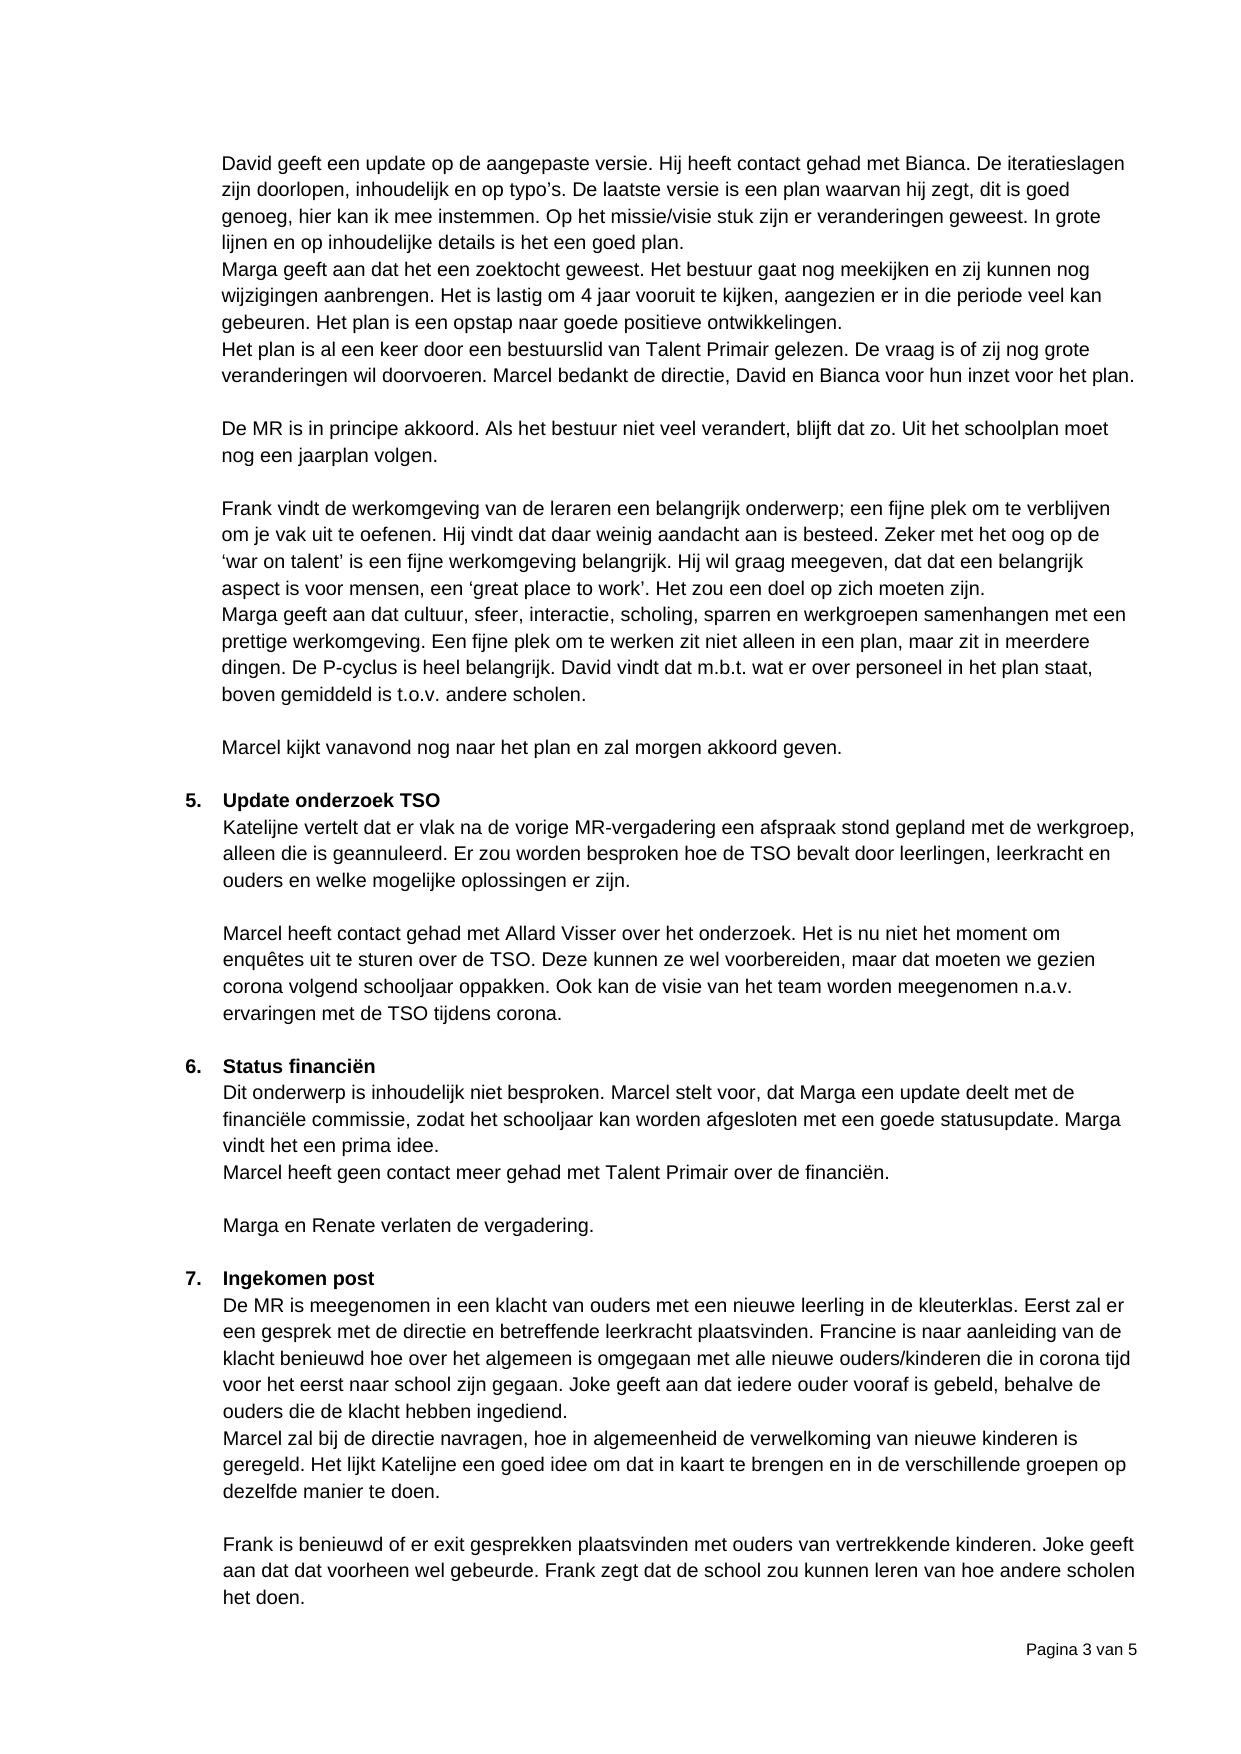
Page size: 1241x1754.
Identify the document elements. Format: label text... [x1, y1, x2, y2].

list Marcel heeft geen contact meer gehad met Talent Primair over de financiën. [223, 1157, 1137, 1183]
text Frank vindt de werkomgeving van de leraren een belangrijk onderwerp; een fijne plek om te verblijven [221, 493, 1137, 519]
text David geeft een update op de aangepaste versie. Hij heeft contact gehad met Bianca. De iteratieslagen zijn doorlopen, inhoudelijk en op typo’s. De laatste versie is een plan waarvan hij zegt, dit is goed genoeg, hier kan ik mee instemmen. Op het missie/visie stuk zijn er veranderingen geweest. In grote lijnen en op inhoudelijke details is het een goed plan. Marga geeft aan dat het een zoektocht geweest. Het bestuur gaat nog meekijken en zij kunnen nog wijzigingen aanbrengen. Het is lastig om 4 jaar vooruit te kijken, aangezien er in die periode veel kan gebeuren. Het plan is een opstap naar goede positieve ontwikkelingen. Het plan is al een keer door een bestuurslid van Talent Primair gelezen. De vraag is of zij nog grote veranderingen wil doorvoeren. Marcel bedankt de directie, David en Bianca voor hun inzet voor het plan. [221, 148, 1137, 387]
text Marga geeft aan dat cultuur, sfeer, interactie, scholing, sparren en werkgroepen samenhangen met een prettige werkomgeving. Een fijne plek om te werken zit niet alleen in een plan, maar zit in meerdere dingen. De P-cyclus is heel belangrijk. David vindt dat m.b.t. wat er over personeel in het plan staat, boven gemiddeld is t.o.v. andere scholen. [221, 599, 1137, 705]
text Frank is benieuwd of er exit gesprekken plaatsvinden met ouders van vertrekkende kinderen. Joke geeft aan dat dat voorheen wel gebeurde. Frank zegt dat de school zou kunnen leren van hoe andere scholen het doen. [223, 1529, 1137, 1608]
list Update onderzoek TSO Katelijne vertelt dat er vlak na de vorige MR-vergadering een afspraak stond gepland met de werkgroep, alleen die is geannuleerd. Er zou worden besproken hoe de TSO bevalt door leerlingen, leerkracht en ouders en welke mogelijke oplossingen er zijn. [185, 785, 1137, 891]
text Marcel heeft contact gehad met Allard Visser over het onderzoek. Het is nu niet het moment om enquêtes uit te sturen over de TSO. Deze kunnen ze wel voorbereiden, maar dat moeten we gezien corona volgend schooljaar oppakken. Ook kan de visie van het team worden meegenomen n.a.v. ervaringen met de TSO tijdens corona. [223, 918, 1137, 1024]
text Marcel kijkt vanavond nog naar het plan en zal morgen akkoord geven. [221, 732, 1137, 758]
text De MR is meegenomen in een klacht van ouders met een nieuwe leerling in de kleuterklas. Eerst zal er een gesprek met de directie en betreffende leerkracht plaatsvinden. Francine is naar aanleiding van de klacht benieuwd hoe over het algemeen is omgegaan met alle nieuwe ouders/kinderen die in corona tijd voor het eerst naar school zijn gegaan. Joke geeft aan dat iedere ouder vooraf is gebeld, behalve de ouders die de klacht hebben ingediend. [223, 1290, 1137, 1423]
list Dit onderwerp is inhoudelijk niet besproken. Marcel stelt voor, dat Marga een update deelt met de financiële commissie, zodat het schooljaar kan worden afgesloten met een goede statusupdate. Marga vindt het een prima idee. [223, 1077, 1137, 1157]
text Marcel zal bij de directie navragen, hoe in algemeenheid de verwelkoming van nieuwe kinderen is geregeld. Het lijkt Katelijne een goed idee om dat in kaart te brengen en in de verschillende groepen op dezelfde manier te doen. [223, 1423, 1137, 1502]
list Status financiën [185, 1051, 1137, 1077]
list Marga en Renate verlaten de vergadering. [223, 1210, 1137, 1237]
list Ingekomen post [185, 1263, 1137, 1290]
text om je vak uit te oefenen. Hij vindt dat daar weinig aandacht aan is besteed. Zeker met het oog op de ‘war on talent’ is een fijne werkomgeving belangrijk. Hij wil graag meegeven, dat dat een belangrijk aspect is voor mensen, een ‘great place to work’. Het zou een doel op zich moeten zijn. [221, 519, 1137, 599]
text De MR is in principe akkoord. Als het bestuur niet veel verandert, blijft dat zo. Uit het schoolplan moet nog een jaarplan volgen. [221, 413, 1137, 466]
